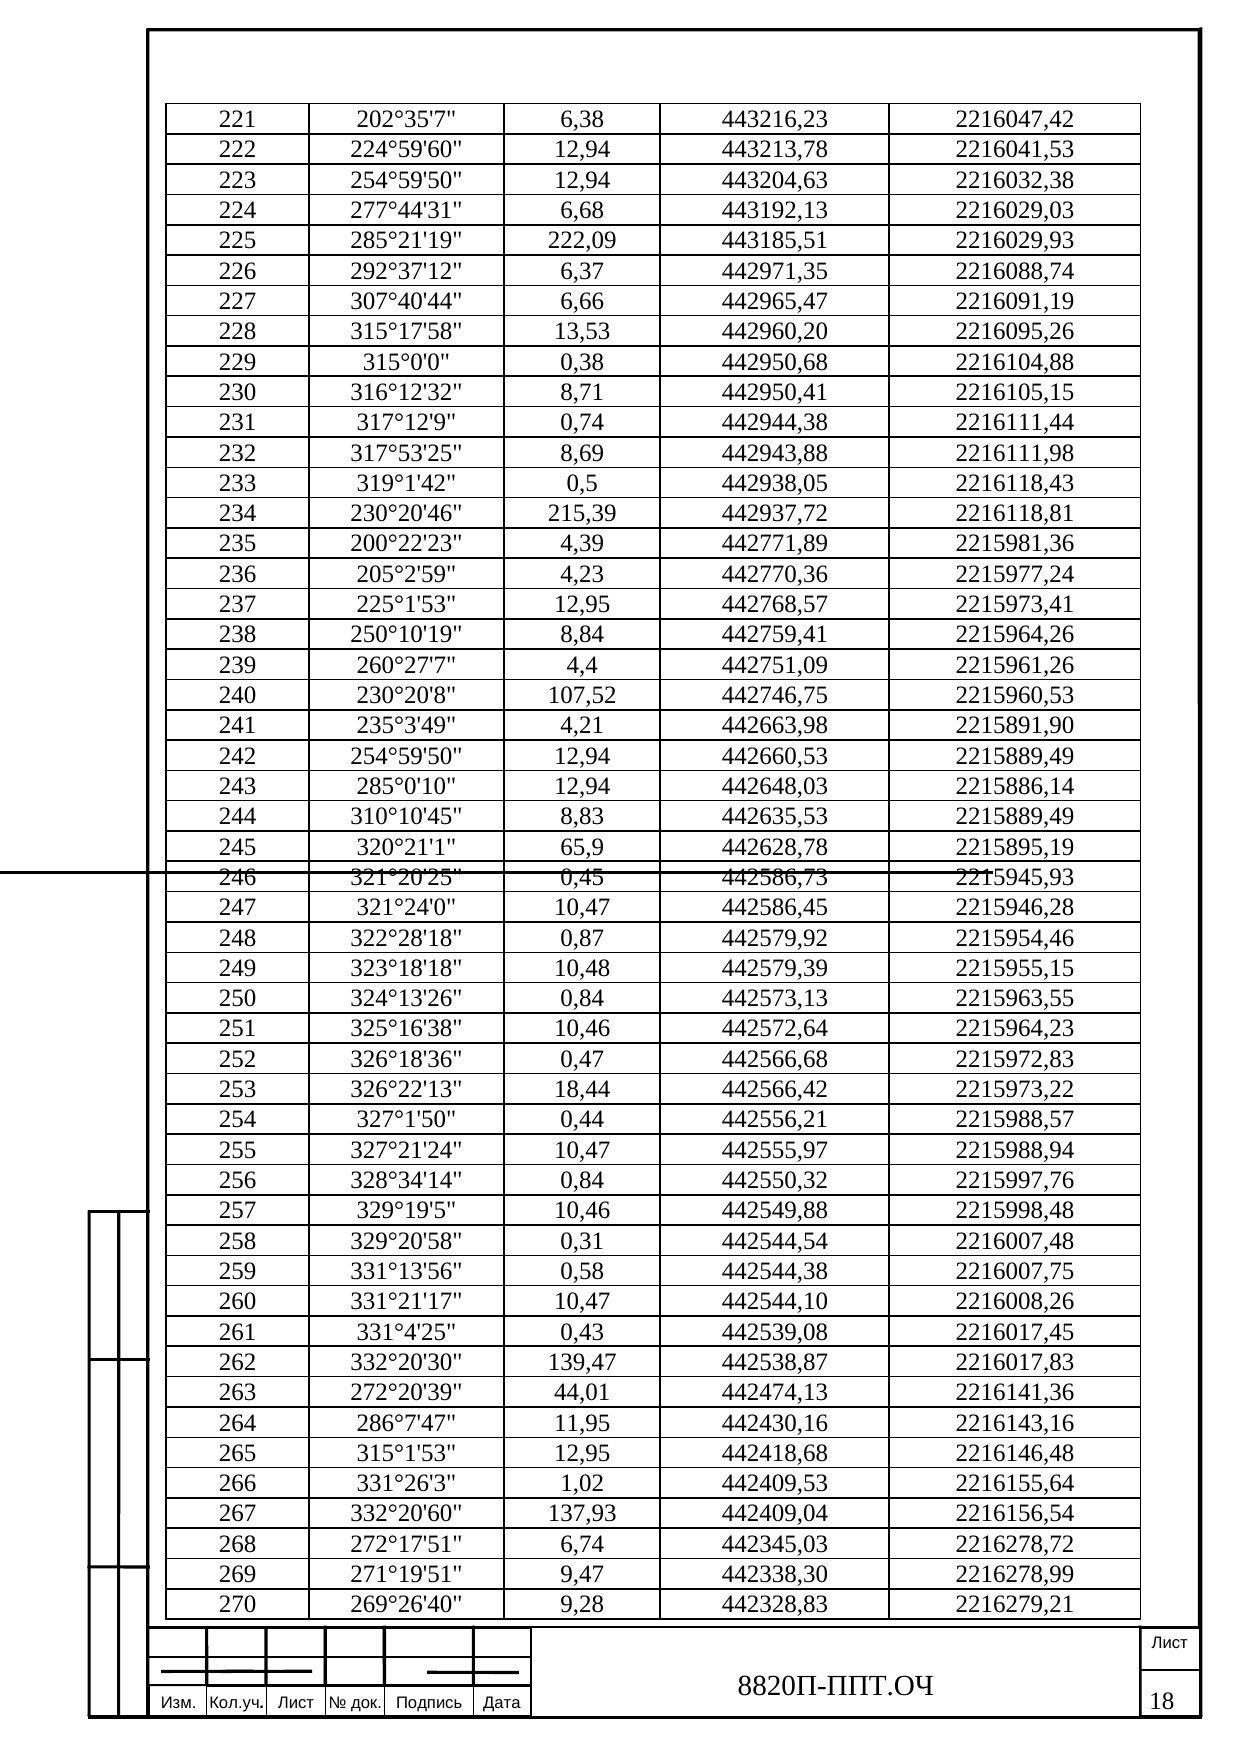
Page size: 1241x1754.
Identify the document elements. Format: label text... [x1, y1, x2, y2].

table_cell 2215960,53 [890, 680, 1140, 709]
table_cell 317°12'9" [310, 407, 503, 436]
table_cell 268 [167, 1529, 308, 1558]
table_cell 2216029,93 [890, 226, 1140, 254]
table_cell 12,95 [505, 589, 659, 618]
table_cell 2215972,83 [890, 1044, 1140, 1073]
table_cell 13,53 [505, 316, 659, 345]
table_cell 264 [167, 1408, 308, 1436]
table_cell 2216155,64 [890, 1468, 1140, 1497]
table_cell 443216,23 [661, 104, 888, 133]
table_cell 321°24'0" [310, 892, 503, 921]
table_cell 329°19'5" [310, 1196, 503, 1224]
table_cell 10,47 [505, 1135, 659, 1163]
table_cell 327°21'24" [310, 1135, 503, 1163]
table_cell 234 [167, 498, 308, 527]
table_cell 2215988,57 [890, 1105, 1140, 1133]
table_cell 2215964,26 [890, 620, 1140, 648]
table_cell 277°44'31" [310, 195, 503, 224]
table_cell 442751,09 [661, 650, 888, 678]
table_cell 442539,08 [661, 1317, 888, 1345]
table_cell 2216146,48 [890, 1438, 1140, 1467]
table_cell 2216279,21 [890, 1590, 1140, 1618]
table_cell 10,47 [505, 1286, 659, 1315]
table_cell 442950,41 [661, 377, 888, 406]
table_cell 2216047,42 [890, 104, 1140, 133]
table_cell 2216111,98 [890, 438, 1140, 466]
table_cell 8,69 [505, 438, 659, 466]
table_cell 2215964,23 [890, 1014, 1140, 1042]
table_cell 442573,13 [661, 983, 888, 1012]
table_cell 323°18'18" [310, 953, 503, 982]
table_cell 6,66 [505, 286, 659, 315]
table_cell 8,84 [505, 620, 659, 648]
table_cell 4,4 [505, 650, 659, 678]
table_cell 12,94 [505, 165, 659, 193]
table_cell 2215963,55 [890, 983, 1140, 1012]
table_cell 2216156,54 [890, 1499, 1140, 1527]
table_cell 316°12'32" [310, 377, 503, 406]
table_cell 442950,68 [661, 347, 888, 375]
table_cell 329°20'58" [310, 1226, 503, 1254]
table_cell 12,94 [505, 135, 659, 163]
table_cell 228 [167, 316, 308, 345]
table_cell 224 [167, 195, 308, 224]
table_cell 6,37 [505, 256, 659, 284]
table_cell 254°59'50" [310, 741, 503, 769]
table_cell 2216095,26 [890, 316, 1140, 345]
table_cell 442944,38 [661, 407, 888, 436]
table_cell 227 [167, 286, 308, 315]
table_cell 331°21'17" [310, 1286, 503, 1315]
table_cell 442328,83 [661, 1590, 888, 1618]
table_cell 442965,47 [661, 286, 888, 315]
table_cell 10,47 [505, 892, 659, 921]
table_cell 2215891,90 [890, 711, 1140, 739]
table_cell 221 [167, 104, 308, 133]
table_cell 107,52 [505, 680, 659, 709]
table_cell 0,43 [505, 1317, 659, 1345]
table_cell 223 [167, 165, 308, 193]
table_cell 442771,89 [661, 529, 888, 557]
table_cell 257 [167, 1196, 308, 1224]
table_cell 326°22'13" [310, 1074, 503, 1103]
table_cell 11,95 [505, 1408, 659, 1436]
table_cell 285°21'19" [310, 226, 503, 254]
table_cell 0,38 [505, 347, 659, 375]
table_cell 2215945,93 [890, 862, 1140, 891]
table_cell 442768,57 [661, 589, 888, 618]
table_cell 442544,10 [661, 1286, 888, 1315]
table_cell 286°7'47" [310, 1408, 503, 1436]
table_cell 10,46 [505, 1196, 659, 1224]
table_cell 250°10'19" [310, 620, 503, 648]
table_cell 331°13'56" [310, 1256, 503, 1285]
table_cell 443204,63 [661, 165, 888, 193]
table_cell 442409,04 [661, 1499, 888, 1527]
table_cell 6,68 [505, 195, 659, 224]
table_cell 0,74 [505, 407, 659, 436]
table_cell 4,39 [505, 529, 659, 557]
table_cell 0,44 [505, 1105, 659, 1133]
table_cell 442430,16 [661, 1408, 888, 1436]
table_cell 0,58 [505, 1256, 659, 1285]
table_cell 442474,13 [661, 1377, 888, 1406]
table_cell 317°53'25" [310, 438, 503, 466]
table_cell 260 [167, 1286, 308, 1315]
table_cell 2215973,22 [890, 1074, 1140, 1103]
table_cell 18,44 [505, 1074, 659, 1103]
table_cell 215,39 [505, 498, 659, 527]
table_cell 292°37'12" [310, 256, 503, 284]
table_cell 326°18'36" [310, 1044, 503, 1073]
table_cell 238 [167, 620, 308, 648]
table_cell 442418,68 [661, 1438, 888, 1467]
table_cell 272°17'51" [310, 1529, 503, 1558]
table_cell 327°1'50" [310, 1105, 503, 1133]
table_cell 2215973,41 [890, 589, 1140, 618]
table_cell 442345,03 [661, 1529, 888, 1558]
table_cell 442660,53 [661, 741, 888, 769]
table_cell 442770,36 [661, 559, 888, 588]
table_cell 2215889,49 [890, 741, 1140, 769]
table_cell 442943,88 [661, 438, 888, 466]
table_cell 2216278,99 [890, 1559, 1140, 1588]
table_cell 8,71 [505, 377, 659, 406]
table_cell 442648,03 [661, 771, 888, 800]
table_cell 44,01 [505, 1377, 659, 1406]
table_cell 2215998,48 [890, 1196, 1140, 1224]
table_cell 2216104,88 [890, 347, 1140, 375]
table_cell 442409,53 [661, 1468, 888, 1497]
table_cell 307°40'44" [310, 286, 503, 315]
table_cell 200°22'23" [310, 529, 503, 557]
table_cell 331°26'3" [310, 1468, 503, 1497]
table_cell 2215886,14 [890, 771, 1140, 800]
table_cell 224°59'60" [310, 135, 503, 163]
table_cell 2216111,44 [890, 407, 1140, 436]
table_cell 240 [167, 680, 308, 709]
table_cell 256 [167, 1165, 308, 1194]
table_cell 231 [167, 407, 308, 436]
table_cell 2216091,19 [890, 286, 1140, 315]
table_cell 2215895,19 [890, 832, 1140, 860]
table_cell 442635,53 [661, 801, 888, 830]
table_cell 2215955,15 [890, 953, 1140, 982]
table_cell 230 [167, 377, 308, 406]
table_cell 443213,78 [661, 135, 888, 163]
table_cell 442544,54 [661, 1226, 888, 1254]
table_cell 315°17'58" [310, 316, 503, 345]
table_cell 442938,05 [661, 468, 888, 497]
table_cell 324°13'26" [310, 983, 503, 1012]
table_cell 12,94 [505, 741, 659, 769]
table_cell 6,74 [505, 1529, 659, 1558]
table_cell 442663,98 [661, 711, 888, 739]
table_cell 266 [167, 1468, 308, 1497]
table_cell 261 [167, 1317, 308, 1345]
table_cell 2216088,74 [890, 256, 1140, 284]
table_cell 2216007,48 [890, 1226, 1140, 1254]
table_cell 267 [167, 1499, 308, 1527]
table_cell 270 [167, 1590, 308, 1618]
table_cell 254 [167, 1105, 308, 1133]
table_cell 10,46 [505, 1014, 659, 1042]
table_cell 251 [167, 1014, 308, 1042]
table_cell 272°20'39" [310, 1377, 503, 1406]
table_cell 265 [167, 1438, 308, 1467]
table_cell 225°1'53" [310, 589, 503, 618]
table_cell 137,93 [505, 1499, 659, 1527]
table_cell 0,87 [505, 923, 659, 951]
table_cell 443192,13 [661, 195, 888, 224]
table_cell 243 [167, 771, 308, 800]
table_cell 260°27'7" [310, 650, 503, 678]
table_cell 2215977,24 [890, 559, 1140, 588]
table_cell 2216141,36 [890, 1377, 1140, 1406]
table_cell 4,21 [505, 711, 659, 739]
table_cell 442746,75 [661, 680, 888, 709]
table_cell 442586,73 [661, 862, 888, 891]
table_cell 233 [167, 468, 308, 497]
table_cell 235 [167, 529, 308, 557]
table_cell 230°20'8" [310, 680, 503, 709]
table_cell 310°10'45" [310, 801, 503, 830]
table_cell 442960,20 [661, 316, 888, 345]
table_cell 253 [167, 1074, 308, 1103]
table_cell 232 [167, 438, 308, 466]
table_cell 2216278,72 [890, 1529, 1140, 1558]
table_cell 2216008,26 [890, 1286, 1140, 1315]
table_cell 252 [167, 1044, 308, 1073]
table_cell 442759,41 [661, 620, 888, 648]
table_cell 10,48 [505, 953, 659, 982]
table_cell 442549,88 [661, 1196, 888, 1224]
table_cell 248 [167, 923, 308, 951]
table_cell 2215889,49 [890, 801, 1140, 830]
table_cell 2215946,28 [890, 892, 1140, 921]
table_cell 443185,51 [661, 226, 888, 254]
table_cell 4,23 [505, 559, 659, 588]
table_cell 245 [167, 832, 308, 860]
table_cell 2215954,46 [890, 923, 1140, 951]
table_cell 442628,78 [661, 832, 888, 860]
table_cell 249 [167, 953, 308, 982]
table_cell 236 [167, 559, 308, 588]
table_cell 2216017,45 [890, 1317, 1140, 1345]
table_cell 442550,32 [661, 1165, 888, 1194]
table_cell 229 [167, 347, 308, 375]
table_cell 263 [167, 1377, 308, 1406]
table_cell 2216118,43 [890, 468, 1140, 497]
table_cell 2215981,36 [890, 529, 1140, 557]
table_cell 222 [167, 135, 308, 163]
table_cell 255 [167, 1135, 308, 1163]
table_cell 322°28'18" [310, 923, 503, 951]
table_cell 202°35'7" [310, 104, 503, 133]
table_cell 332°20'60" [310, 1499, 503, 1527]
table_cell 2216105,15 [890, 377, 1140, 406]
table_cell 442971,35 [661, 256, 888, 284]
table_cell 239 [167, 650, 308, 678]
table_cell 262 [167, 1347, 308, 1376]
table_cell 319°1'42" [310, 468, 503, 497]
table_cell 442538,87 [661, 1347, 888, 1376]
table_cell 258 [167, 1226, 308, 1254]
table_cell 442338,30 [661, 1559, 888, 1588]
table_cell 315°1'53" [310, 1438, 503, 1467]
table_cell 259 [167, 1256, 308, 1285]
table_cell 9,28 [505, 1590, 659, 1618]
table_cell 321°20'25" [310, 862, 503, 891]
table_cell 442937,72 [661, 498, 888, 527]
table_cell 6,38 [505, 104, 659, 133]
table_cell 2215997,76 [890, 1165, 1140, 1194]
table_cell 442544,38 [661, 1256, 888, 1285]
table_cell 269°26'40" [310, 1590, 503, 1618]
table_cell 205°2'59" [310, 559, 503, 588]
table_cell 247 [167, 892, 308, 921]
table_cell 2216029,03 [890, 195, 1140, 224]
table_cell 442556,21 [661, 1105, 888, 1133]
table_cell 254°59'50" [310, 165, 503, 193]
table_cell 2216118,81 [890, 498, 1140, 527]
table_cell 271°19'51" [310, 1559, 503, 1588]
table_cell 1,02 [505, 1468, 659, 1497]
table_cell 12,94 [505, 771, 659, 800]
table_cell 442566,42 [661, 1074, 888, 1103]
table_cell 442586,45 [661, 892, 888, 921]
table_cell 328°34'14" [310, 1165, 503, 1194]
table_cell 442555,97 [661, 1135, 888, 1163]
table_cell 332°20'30" [310, 1347, 503, 1376]
table_cell 0,5 [505, 468, 659, 497]
table_cell 442566,68 [661, 1044, 888, 1073]
table_cell 226 [167, 256, 308, 284]
table_cell 246 [167, 862, 308, 891]
table_cell 250 [167, 983, 308, 1012]
table_cell 237 [167, 589, 308, 618]
table_cell 2216143,16 [890, 1408, 1140, 1436]
table_cell 2215961,26 [890, 650, 1140, 678]
table_cell 2216041,53 [890, 135, 1140, 163]
table_cell 325°16'38" [310, 1014, 503, 1042]
table_cell 2216007,75 [890, 1256, 1140, 1285]
table_cell 222,09 [505, 226, 659, 254]
table_cell 65,9 [505, 832, 659, 860]
table_cell 0,84 [505, 1165, 659, 1194]
table_cell 442579,39 [661, 953, 888, 982]
table_cell 442579,92 [661, 923, 888, 951]
table_cell 12,95 [505, 1438, 659, 1467]
table_cell 9,47 [505, 1559, 659, 1588]
table_cell 235°3'49" [310, 711, 503, 739]
table_cell 244 [167, 801, 308, 830]
table_cell 269 [167, 1559, 308, 1588]
table_cell 315°0'0" [310, 347, 503, 375]
table_cell 0,45 [505, 862, 659, 891]
table_cell 8,83 [505, 801, 659, 830]
table_cell 225 [167, 226, 308, 254]
table_cell 331°4'25" [310, 1317, 503, 1345]
table_cell 0,84 [505, 983, 659, 1012]
table_cell 442572,64 [661, 1014, 888, 1042]
table_cell 230°20'46" [310, 498, 503, 527]
table_cell 139,47 [505, 1347, 659, 1376]
table_cell 0,31 [505, 1226, 659, 1254]
table_cell 241 [167, 711, 308, 739]
table_cell 2216032,38 [890, 165, 1140, 193]
table_cell 0,47 [505, 1044, 659, 1073]
table_cell 320°21'1" [310, 832, 503, 860]
table_cell 2215988,94 [890, 1135, 1140, 1163]
table_cell 242 [167, 741, 308, 769]
table_cell 2216017,83 [890, 1347, 1140, 1376]
table_cell 285°0'10" [310, 771, 503, 800]
